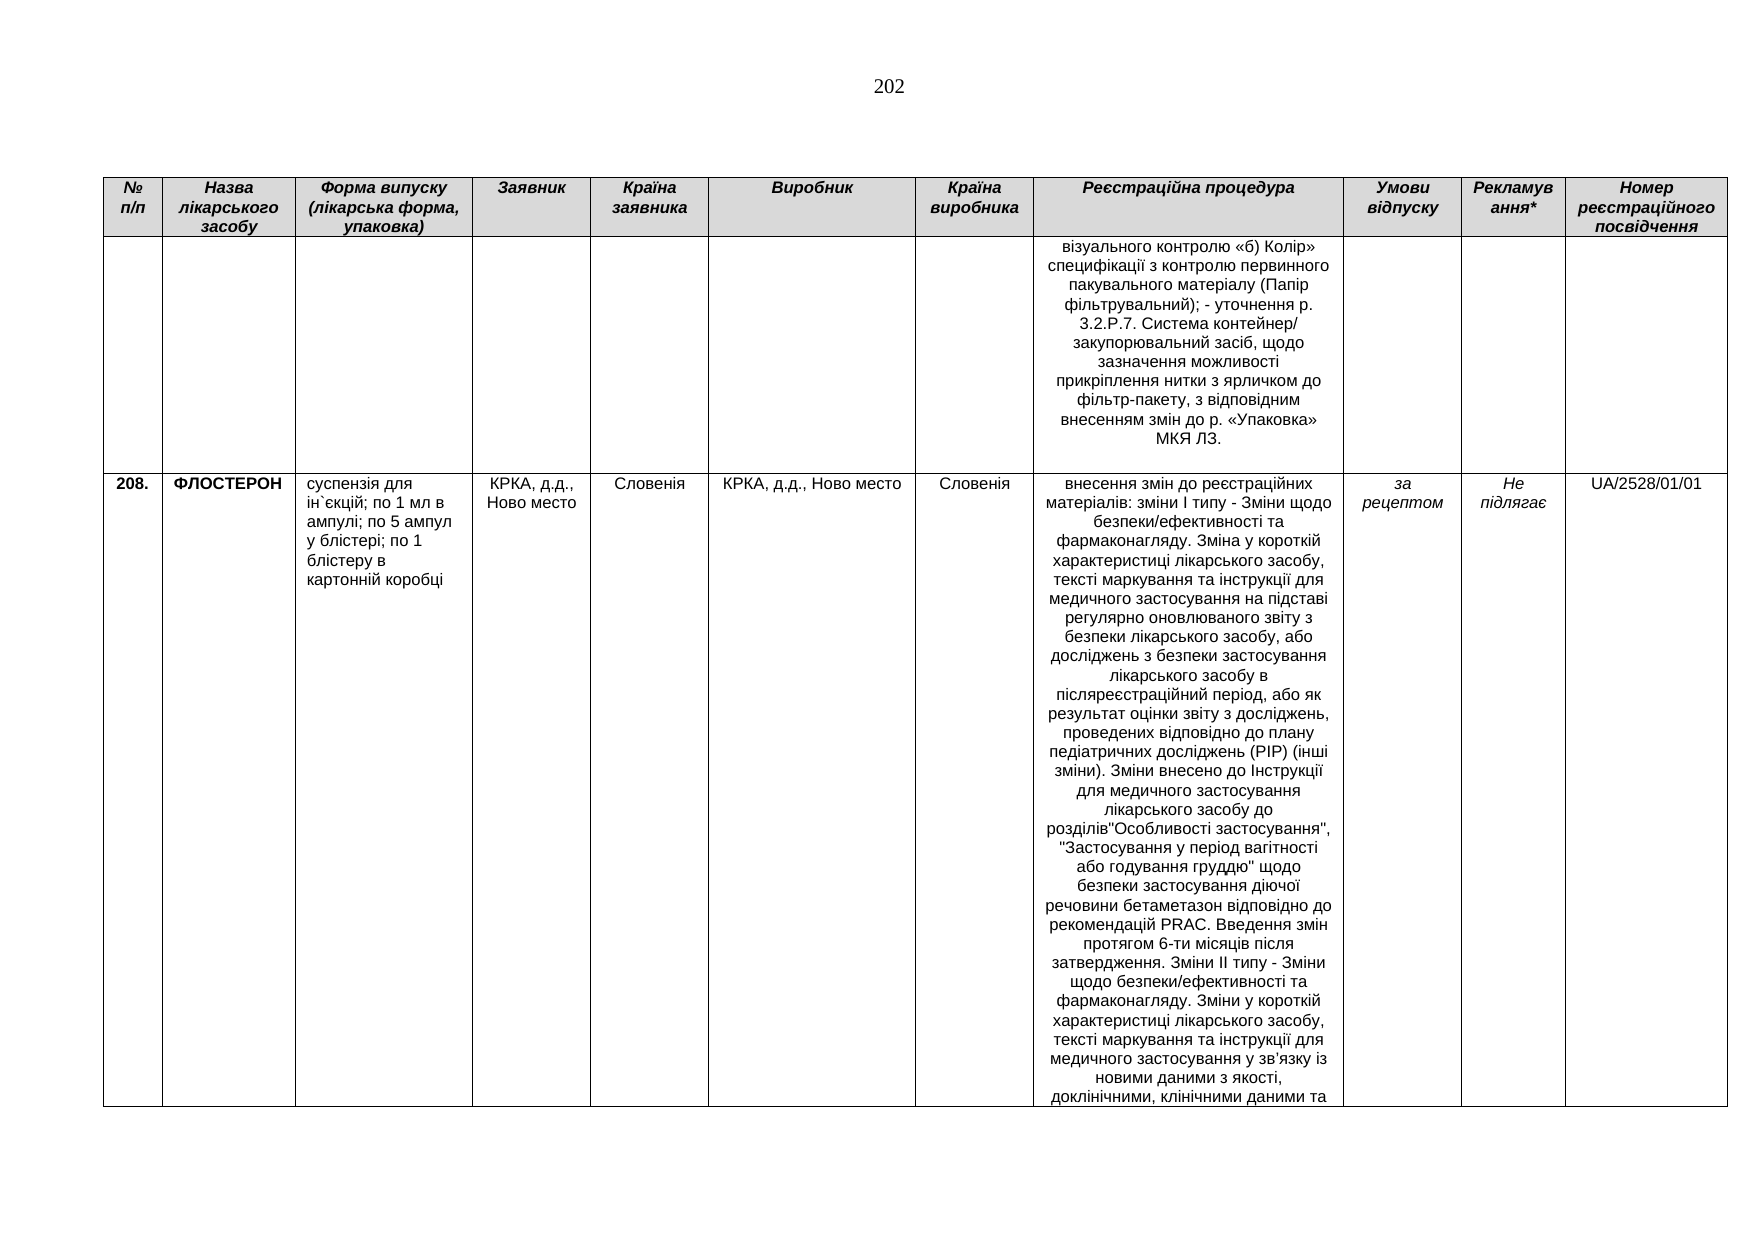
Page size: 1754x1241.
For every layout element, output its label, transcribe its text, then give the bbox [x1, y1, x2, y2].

table_header № п/п [104, 178, 162, 236]
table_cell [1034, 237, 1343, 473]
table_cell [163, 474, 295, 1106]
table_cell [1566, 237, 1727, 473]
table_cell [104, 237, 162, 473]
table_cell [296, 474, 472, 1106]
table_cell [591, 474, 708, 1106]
table_header Країна виробника [916, 178, 1033, 236]
table_header Реєстраційна процедура [1034, 178, 1343, 236]
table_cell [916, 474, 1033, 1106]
table_header Форма випуску (лікарська форма, упаковка) [296, 178, 472, 236]
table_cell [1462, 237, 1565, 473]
table_header Умови відпуску [1344, 178, 1461, 236]
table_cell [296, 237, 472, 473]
table_header Назва лікарського засобу [163, 178, 295, 236]
table_header Заявник [473, 178, 590, 236]
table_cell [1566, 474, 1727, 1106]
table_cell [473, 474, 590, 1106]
table_header Країна заявника [591, 178, 708, 236]
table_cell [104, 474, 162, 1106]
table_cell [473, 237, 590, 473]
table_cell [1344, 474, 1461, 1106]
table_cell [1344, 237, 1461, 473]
table_header Номер реєстраційного посвідчення [1566, 178, 1727, 236]
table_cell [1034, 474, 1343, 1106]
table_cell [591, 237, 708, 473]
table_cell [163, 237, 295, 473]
table_header Рекламування* [1462, 178, 1565, 236]
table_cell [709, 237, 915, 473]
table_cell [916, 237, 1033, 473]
table_header Виробник [709, 178, 915, 236]
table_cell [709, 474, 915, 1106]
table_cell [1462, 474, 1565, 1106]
